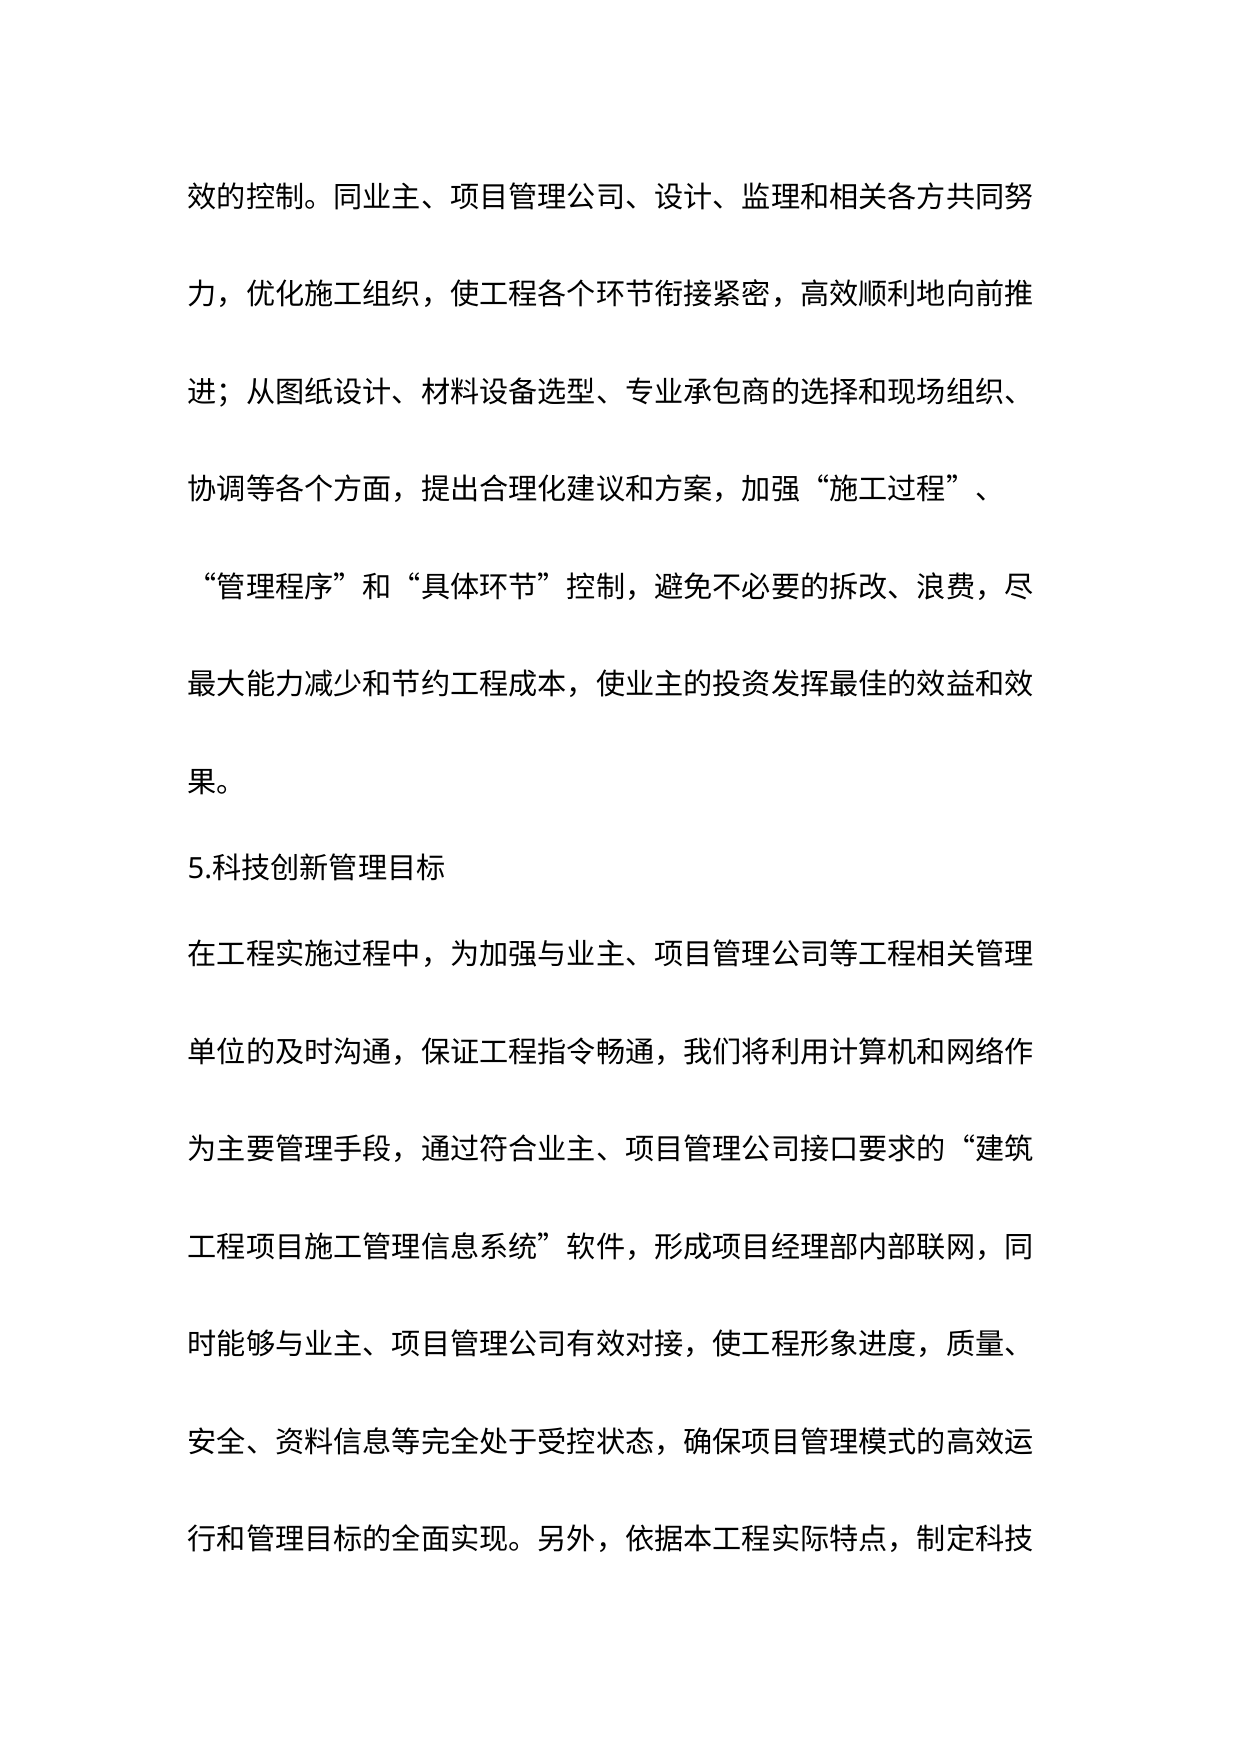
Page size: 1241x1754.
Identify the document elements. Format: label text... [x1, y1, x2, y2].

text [187, 162, 1053, 812]
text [187, 919, 1053, 1569]
text 5.科技创新管理目标 [187, 833, 1053, 898]
